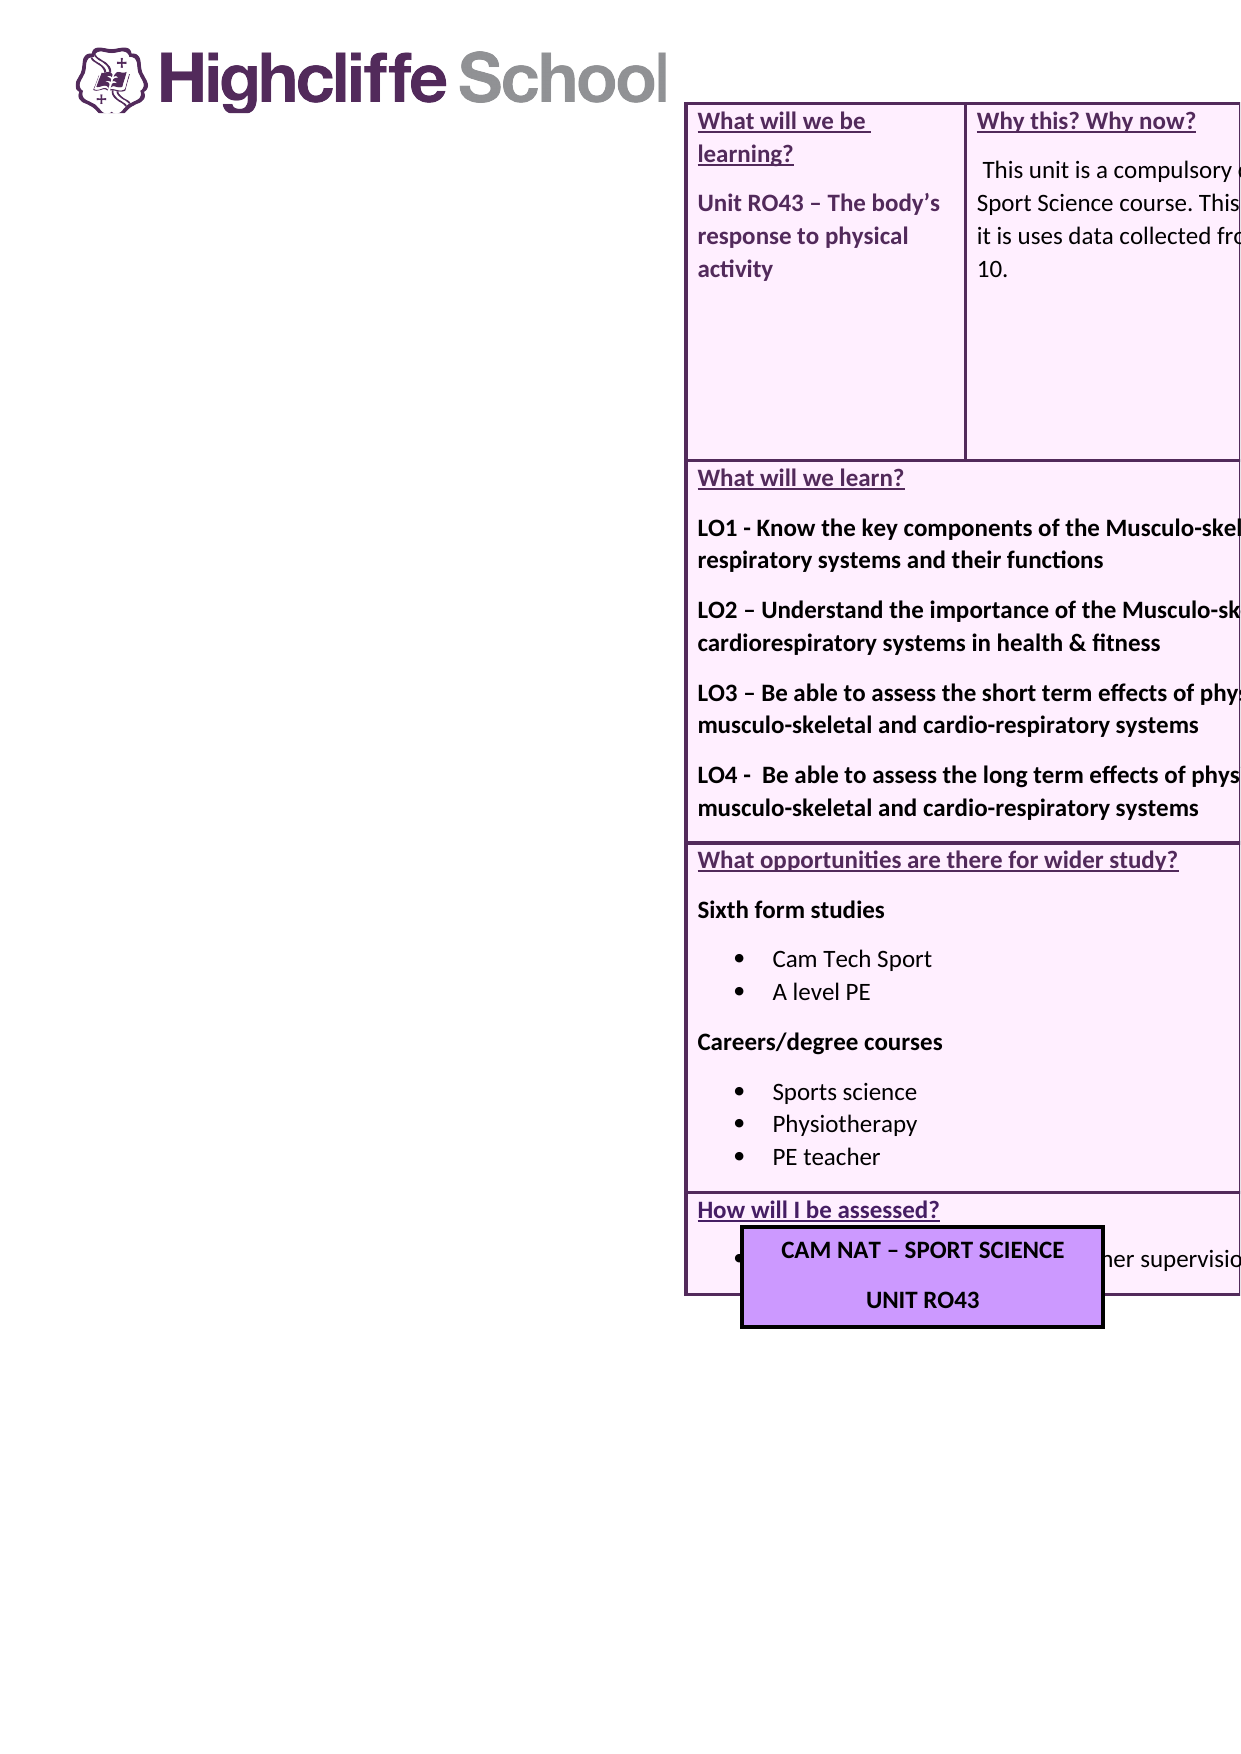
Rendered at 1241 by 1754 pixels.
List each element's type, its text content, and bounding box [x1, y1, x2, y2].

table_cell What will we learn? LO1 - Know the key components of the Musculo-skeletal and cardio-respiratory systems and their functions LO2 – Understand the importance of the Musculo-skeletal and cardiorespiratory systems in health & fitness LO3 – Be able to assess the short term effects of physical activity on the musculo-skeletal and cardio-respiratory systems LO4 - Be able to assess the long term effects of physical activity on the musculo-skeletal and cardio-respiratory systems [688, 462, 1239, 841]
table_header What will we be learning? Unit RO43 – The body’s response to physical activity [688, 105, 964, 459]
table_cell How will I be assessed? Set OCR assignments under teacher supervision [688, 1194, 1239, 1293]
table_cell What opportunities are there for wider study? Sixth form studies Cam Tech Sport A level PE Careers/degree courses Sports science Physiotherapy PE teacher [688, 845, 1239, 1191]
picture [75, 47, 665, 113]
table_header Why this? Why now? This unit is a compulsory coursework unit for the Sport Science course. This unit is taught in Year 11 as it is uses data collected from unit RO42 from Year 10. [967, 105, 1239, 459]
